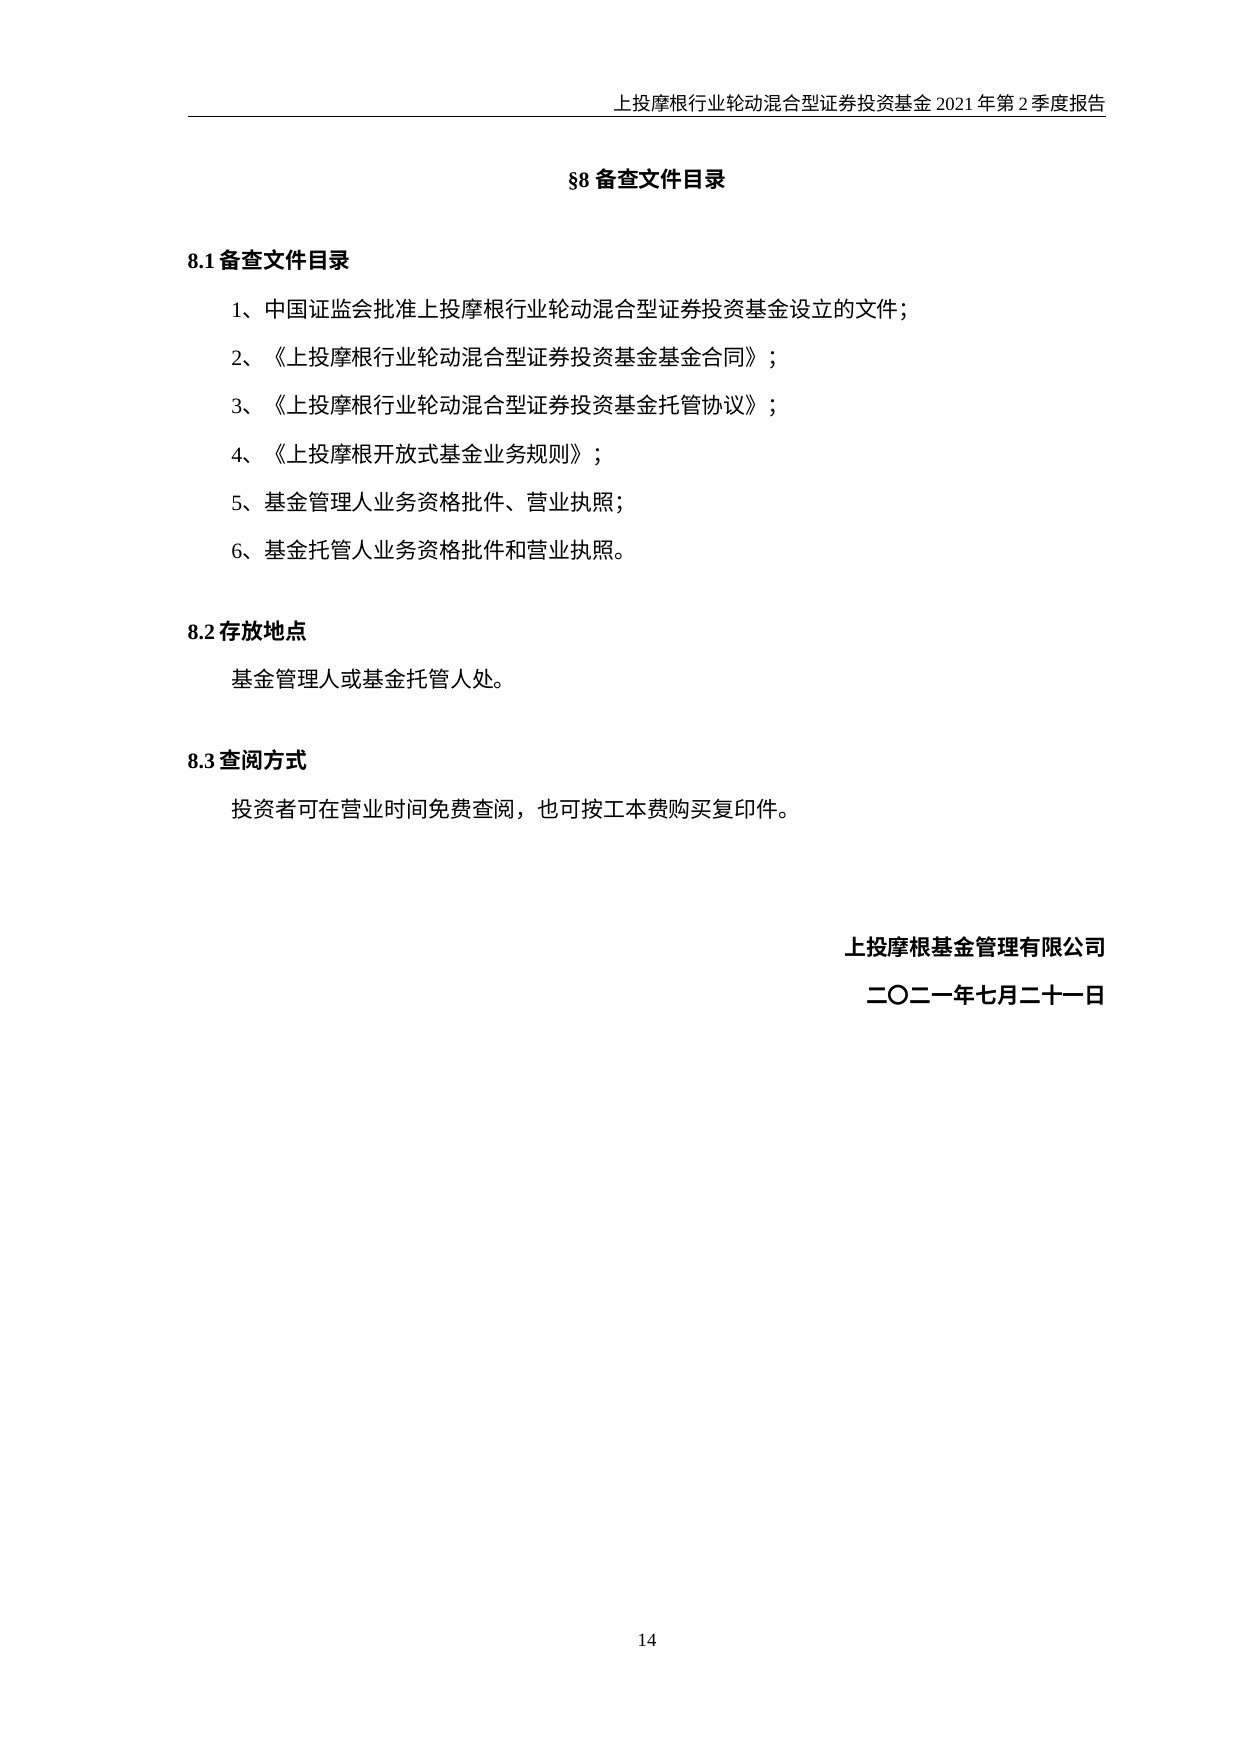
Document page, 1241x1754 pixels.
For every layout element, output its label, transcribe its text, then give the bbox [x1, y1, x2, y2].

text 3、《上投摩根行业轮动混合型证券投资基金托管协议》； [187, 388, 1106, 420]
text 8.1备查文件目录 [187, 243, 1106, 275]
text 2、《上投摩根行业轮动混合型证券投资基金基金合同》； [187, 339, 1106, 372]
text 8.3查阅方式 [187, 743, 1106, 775]
text 上投摩根基金管理有限公司 [187, 930, 1106, 962]
text 6、基金托管人业务资格批件和营业执照。 [187, 533, 1106, 565]
text 二〇二一年七月二十一日 [187, 978, 1106, 1011]
text 1、中国证监会批准上投摩根行业轮动混合型证券投资基金设立的文件； [187, 291, 1106, 324]
text 8.2存放地点 [187, 614, 1106, 646]
text 4、《上投摩根开放式基金业务规则》； [187, 436, 1106, 469]
text 投资者可在营业时间免费查阅，也可按工本费购买复印件。 [187, 791, 1106, 824]
subtitle §8 备查文件目录 [187, 162, 1106, 194]
text 5、基金管理人业务资格批件、营业执照； [187, 484, 1106, 517]
text 基金管理人或基金托管人处。 [187, 662, 1106, 694]
